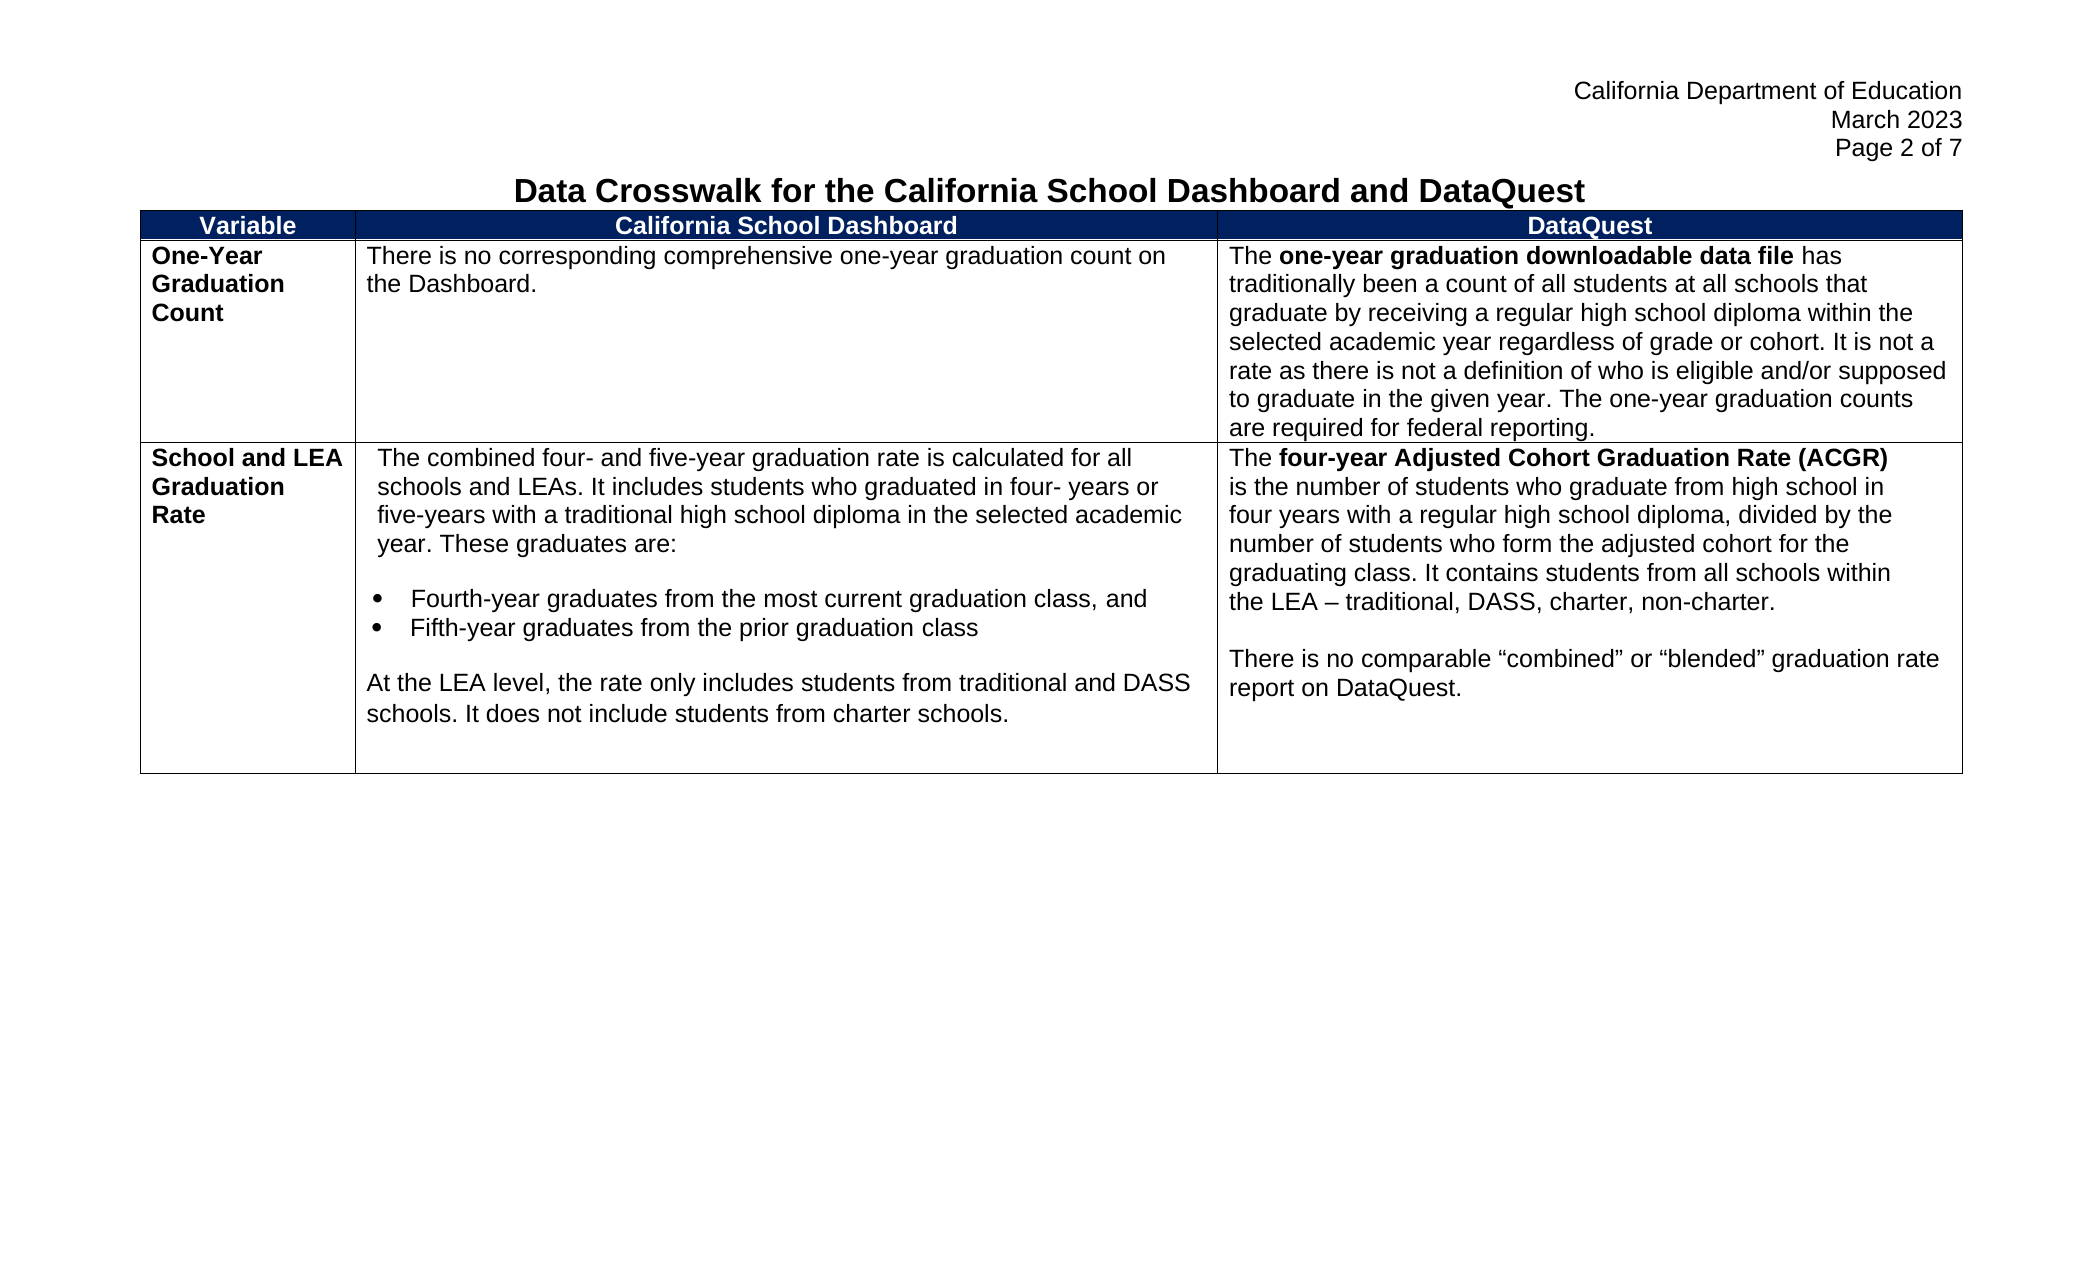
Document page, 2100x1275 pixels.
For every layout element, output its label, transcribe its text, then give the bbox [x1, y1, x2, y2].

table_cell There is no corresponding comprehensive one-year graduation count on the Dashboard. [356, 241, 1217, 442]
table_cell One-Year Graduation Count [141, 241, 355, 442]
table_header California School Dashboard [356, 211, 1217, 239]
table_cell The combined four- and five-year graduation rate is calculated for all schools and LEAs. It includes students who graduated in four- years or five-years with a traditional high school diploma in the selected academic year. These graduates are: Fourth-year graduates from the most current graduation class, and Fifth-year graduates from the prior graduation class At the LEA level, the rate only includes students from traditional and DASS schools. It does not include students from charter schools. [356, 443, 1217, 773]
table_header DataQuest [1218, 211, 1962, 239]
table_cell The four-year Adjusted Cohort Graduation Rate (ACGR) is the number of students who graduate from high school in four years with a regular high school diploma, divided by the number of students who form the adjusted cohort for the graduating class. It contains students from all schools within the LEA – traditional, DASS, charter, non-charter. There is no comparable “combined” or “blended” graduation rate report on DataQuest. [1218, 443, 1962, 773]
table_header Variable [141, 211, 355, 239]
table_cell The one-year graduation downloadable data file has traditionally been a count of all students at all schools that graduate by receiving a regular high school diploma within the selected academic year regardless of grade or cohort. It is not a rate as there is not a definition of who is eligible and/or supposed to graduate in the given year. The one-year graduation counts are required for federal reporting. [1218, 241, 1962, 442]
table_cell School and LEA Graduation Rate [141, 443, 355, 773]
